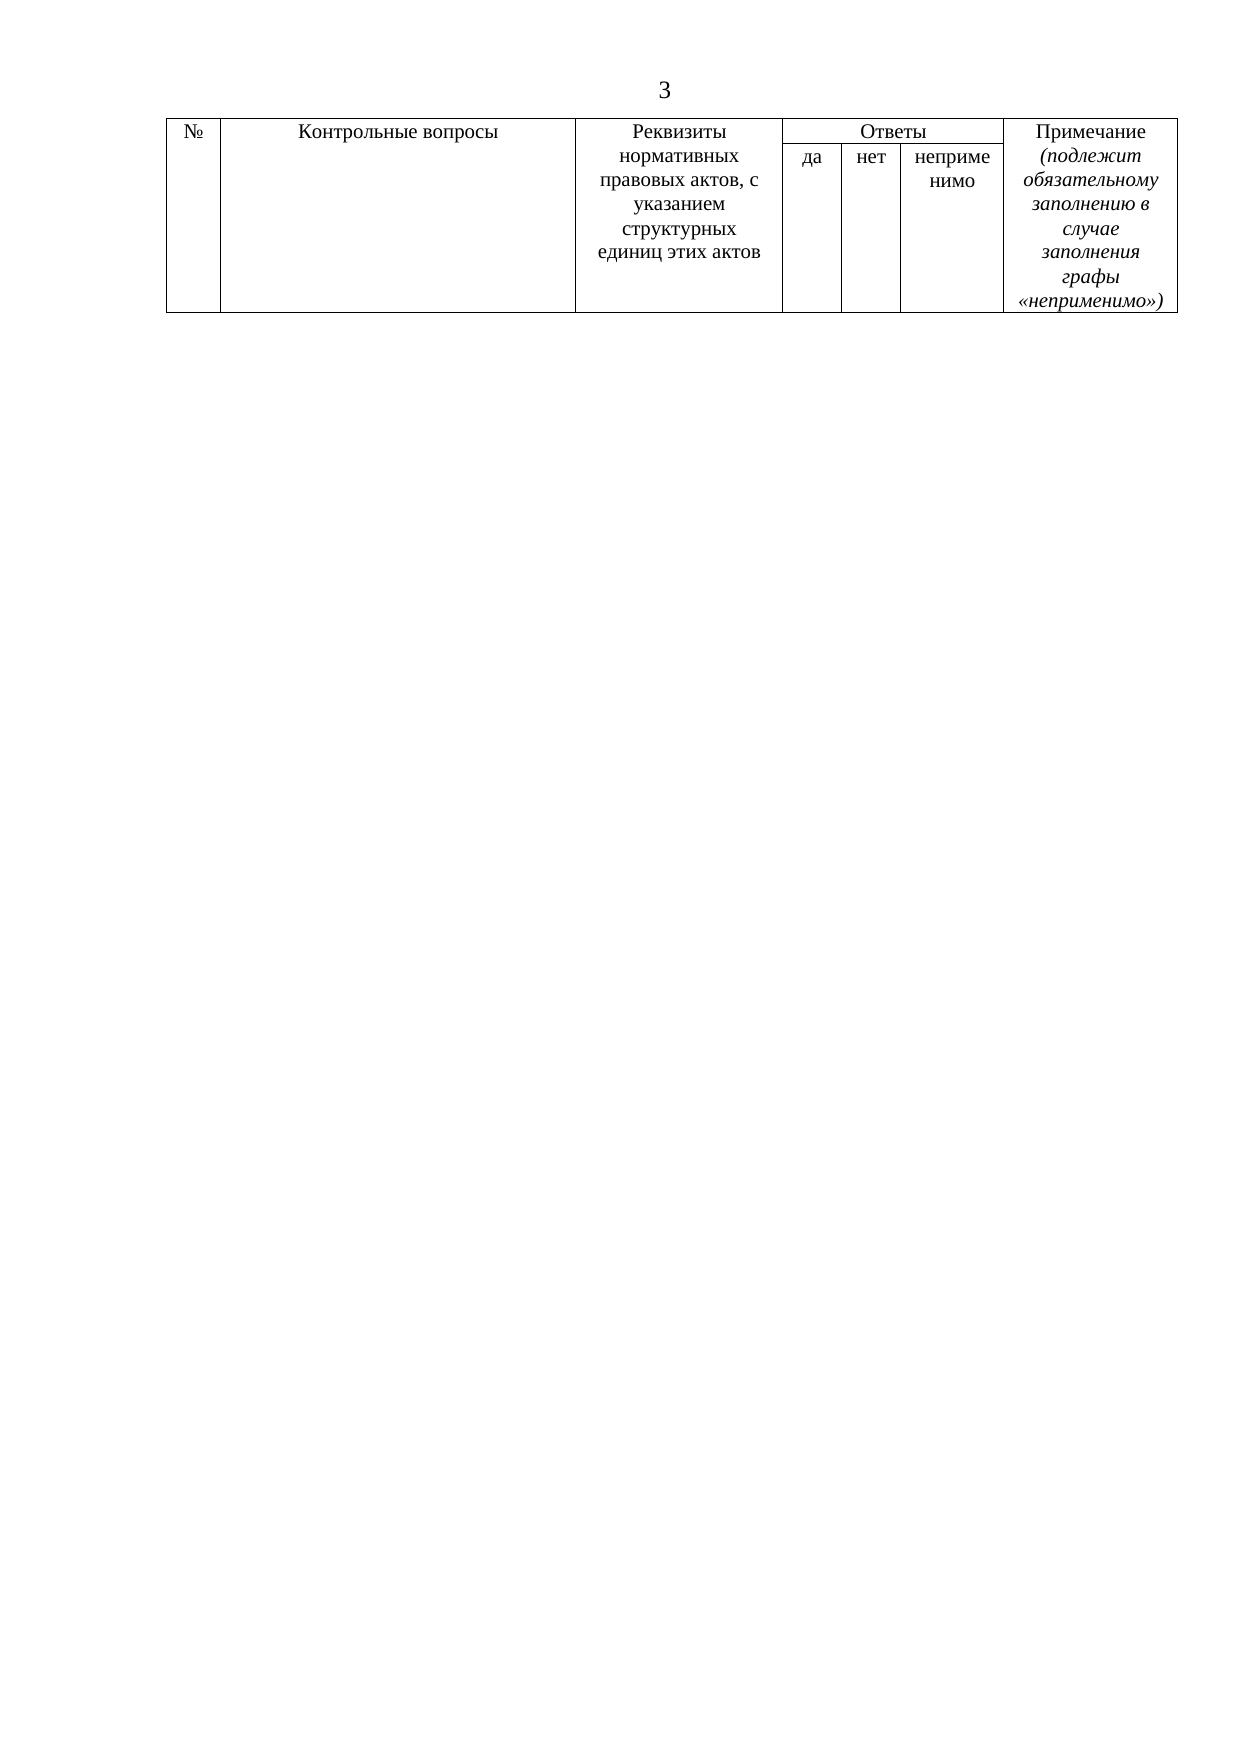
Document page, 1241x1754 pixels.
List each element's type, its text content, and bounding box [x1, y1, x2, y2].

table_cell нет [842, 144, 900, 312]
table_header № [167, 119, 220, 312]
table_cell да [783, 144, 841, 312]
table_header Ответы [783, 119, 1003, 143]
table_header Примечание (подлежит обязательному заполнению в случае заполнения графы «неприменимо») [1004, 119, 1177, 312]
table_cell неприменимо [901, 144, 1003, 312]
table_header Реквизиты нормативных правовых актов, с указанием структурных единиц этих актов [576, 119, 782, 312]
table_header Контрольные вопросы [221, 119, 575, 312]
